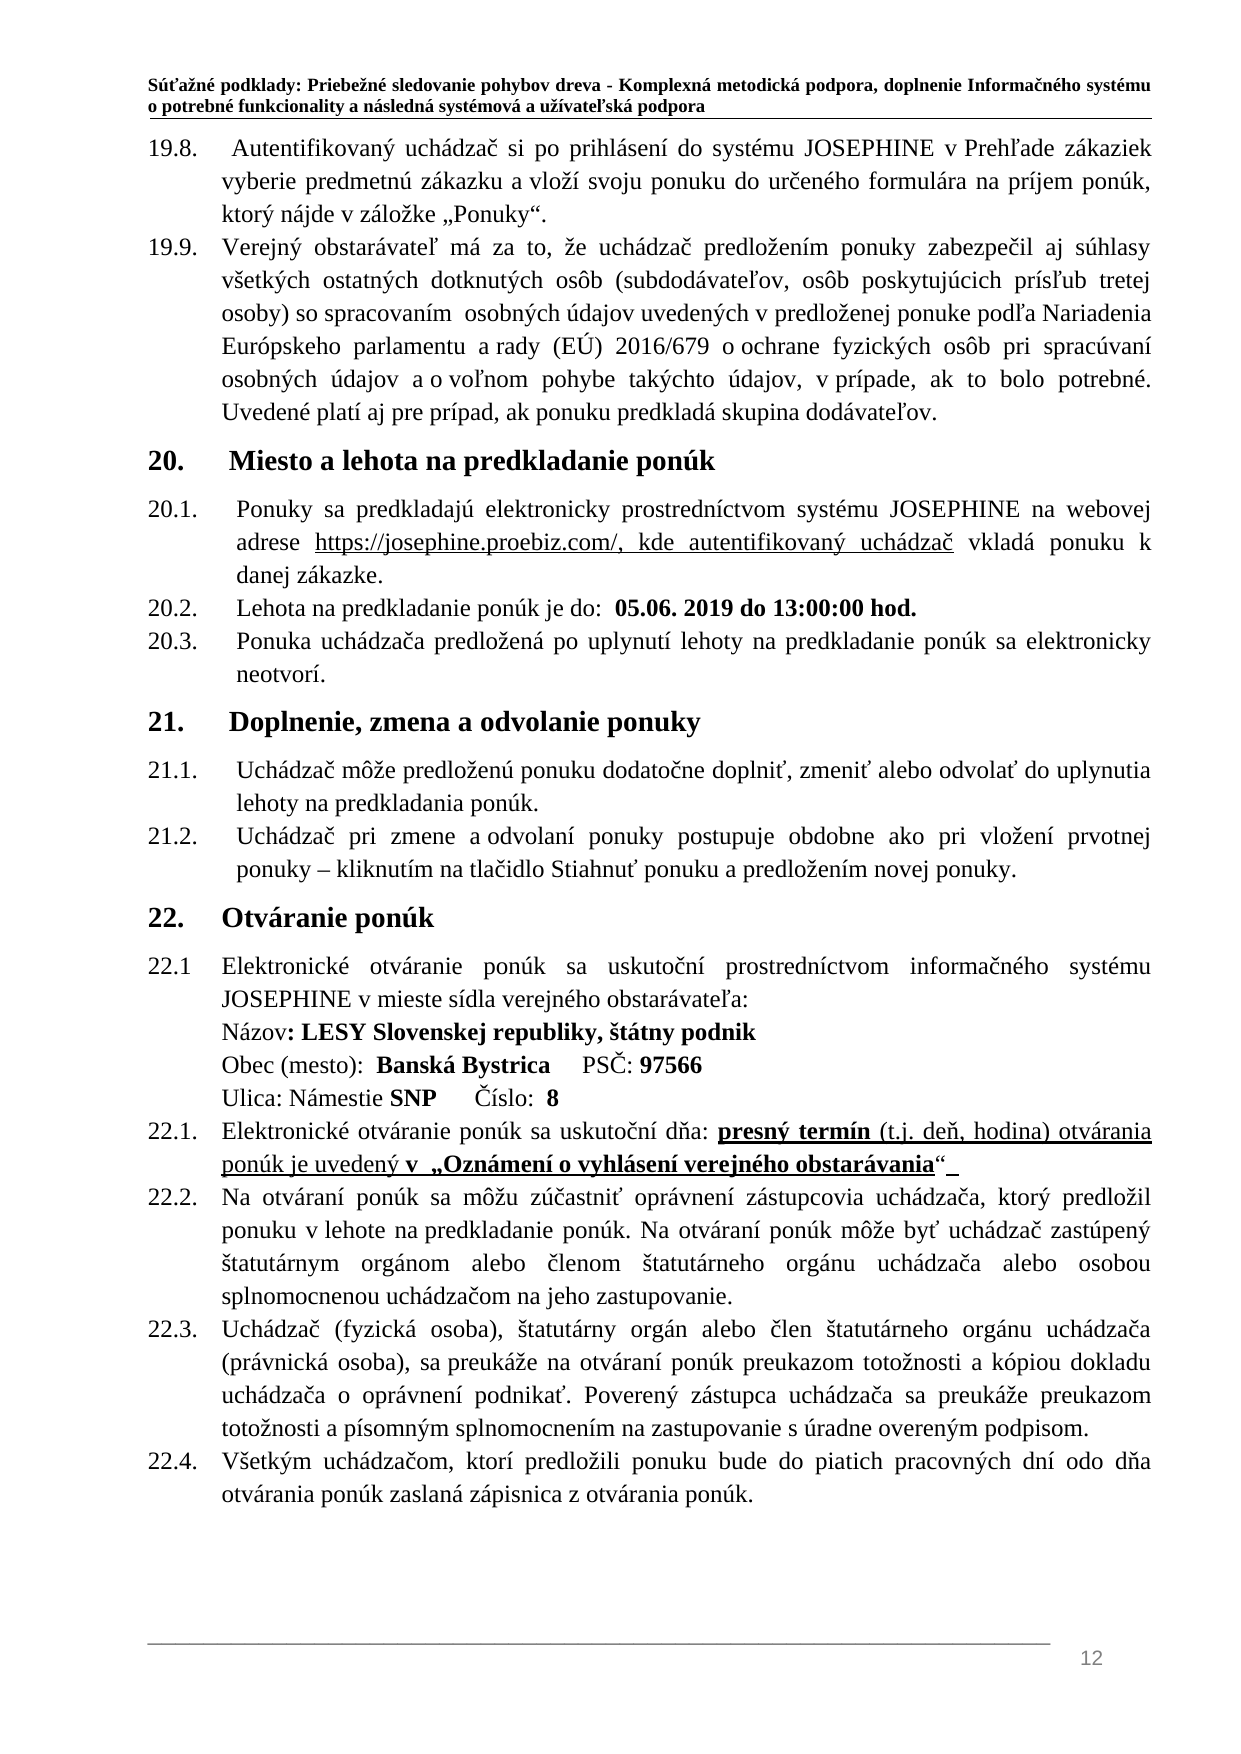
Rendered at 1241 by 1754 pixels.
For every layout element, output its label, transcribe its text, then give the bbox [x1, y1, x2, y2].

list Uchádzač (fyzická osoba), štatutárny orgán alebo člen štatutárneho orgánu uchádzača (právnická osoba), sa preukáže na otváraní ponúk preukazom totožnosti a kópiou dokladu uchádzača o oprávnení podnikať. Poverený zástupca uchádzača sa preukáže preukazom totožnosti a písomným splnomocnením na zastupovanie s úradne overeným podpisom. [148, 1314, 1152, 1442]
list Otváranie ponúk [148, 900, 1152, 933]
list Elektronické otváranie ponúk sa uskutoční dňa: presný termín (t.j. deň, hodina) otvárania ponúk je uvedený v „Oznámení o vyhlásení verejného obstarávania“ [148, 1116, 1152, 1178]
list Miesto a lehota na predkladanie ponúk [148, 443, 1152, 476]
text Obec (mesto): Banská Bystrica PSČ: 97566 [221, 1050, 1152, 1079]
list Uchádzač môže predloženú ponuku dodatočne doplniť, zmeniť alebo odvolať do uplynutia lehoty na predkladania ponúk. [148, 755, 1152, 817]
list Verejný obstarávateľ má za to, že uchádzač predložením ponuky zabezpečil aj súhlasy všetkých ostatných dotknutých osôb (subdodávateľov, osôb poskytujúcich prísľub tretej osoby) so spracovaním osobných údajov uvedených v predloženej ponuke podľa Nariadenia Európskeho parlamentu a rady (EÚ) 2016/679 o ochrane fyzických osôb pri spracúvaní osobných údajov a o voľnom pohybe takýchto údajov, v prípade, ak to bolo potrebné. Uvedené platí aj pre prípad, ak ponuku predkladá skupina dodávateľov. [148, 232, 1152, 426]
list Ponuka uchádzača predložená po uplynutí lehoty na predkladanie ponúk sa elektronicky neotvorí. [148, 626, 1152, 687]
list Na otváraní ponúk sa môžu zúčastniť oprávnení zástupcovia uchádzača, ktorý predložil ponuku v lehote na predkladanie ponúk. Na otváraní ponúk môže byť uchádzač zastúpený štatutárnym orgánom alebo členom štatutárneho orgánu uchádzača alebo osobou splnomocnenou uchádzačom na jeho zastupovanie. [148, 1182, 1152, 1310]
list Ponuky sa predkladajú elektronicky prostredníctvom systému JOSEPHINE na webovej adrese https://josephine.proebiz.com/, kde autentifikovaný uchádzač vkladá ponuku k danej zákazke. [148, 494, 1152, 588]
list Doplnenie, zmena a odvolanie ponuky [148, 704, 1152, 738]
text Názov: LESY Slovenskej republiky, štátny podnik [221, 1017, 1152, 1046]
list Autentifikovaný uchádzač si po prihlásení do systému JOSEPHINE v Prehľade zákaziek vyberie predmetnú zákazku a vloží svoju ponuku do určeného formulára na príjem ponúk, ktorý nájde v záložke „Ponuky“. [148, 133, 1152, 228]
list Elektronické otváranie ponúk sa uskutoční prostredníctvom informačného systému JOSEPHINE v mieste sídla verejného obstarávateľa: [148, 951, 1152, 1013]
list Uchádzač pri zmene a odvolaní ponuky postupuje obdobne ako pri vložení prvotnej ponuky – kliknutím na tlačidlo Stiahnuť ponuku a predložením novej ponuky. [148, 821, 1152, 883]
text Ulica: Námestie SNP Číslo: 8 [221, 1083, 1152, 1112]
list Lehota na predkladanie ponúk je do: 05.06. 2019 do 13:00:00 hod. [148, 593, 1152, 621]
list Všetkým uchádzačom, ktorí predložili ponuku bude do piatich pracovných dní odo dňa otvárania ponúk zaslaná zápisnica z otvárania ponúk. [148, 1446, 1152, 1508]
